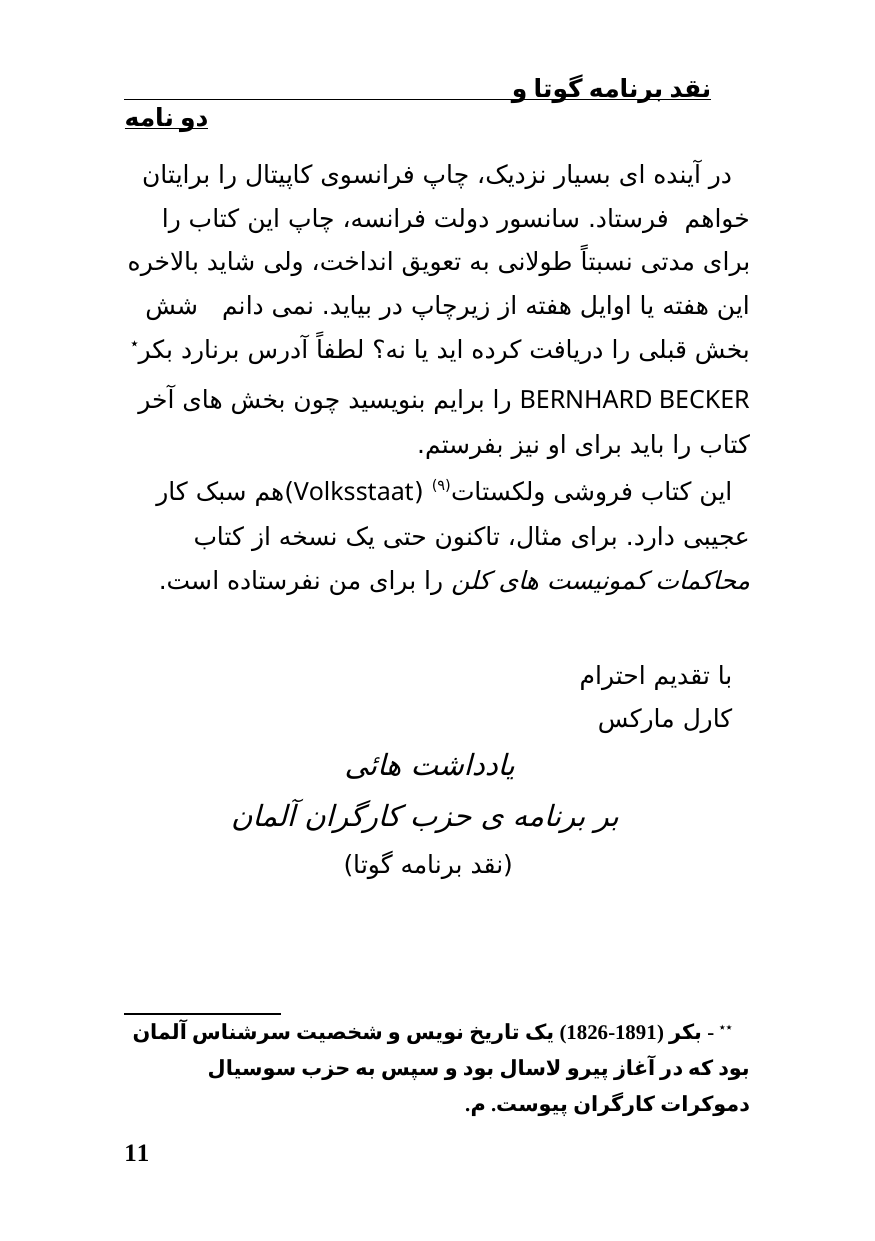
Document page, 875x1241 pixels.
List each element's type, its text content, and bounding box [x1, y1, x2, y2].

text با تقدیم احترام [124, 661, 750, 690]
text کارل مارکس [124, 704, 750, 734]
text یادداشت هائی [124, 748, 750, 782]
text بر برنامه ی حزب کارگران آلمان [124, 799, 750, 833]
text در آينده ای بسيار نزديک، چاپ فرانسوی کاپيتال را برايتان خواهم فرستاد. سانسور دولت فرانسه، چاپ اين کتاب را برای مدتی نسبتاً طولانی به تعويق انداخت، ولی شايد بالاخره اين هفته يا اوايل هفته از زيرچاپ در بيايد. نمی دانم شش بخش قبلی را دريافت کرده ايد يا نه؟ لطفاً آدرس برنارد بکر٭ BERNHARD BECKER را برايم بنويسيد چون بخش های آخر کتاب را بايد برای او نيز بفرستم. [124, 160, 750, 459]
text (نقد برنامه گوتا) [124, 850, 750, 879]
text اين کتاب فروشی ولکستات(۹) (Volksstaat)هم سبک کار عجيبی دارد. برای مثال، تاکنون حتی يک نسخه از کتاب محاکمات کمونيست های کلن را برای من نفرستاده است. [124, 474, 750, 595]
